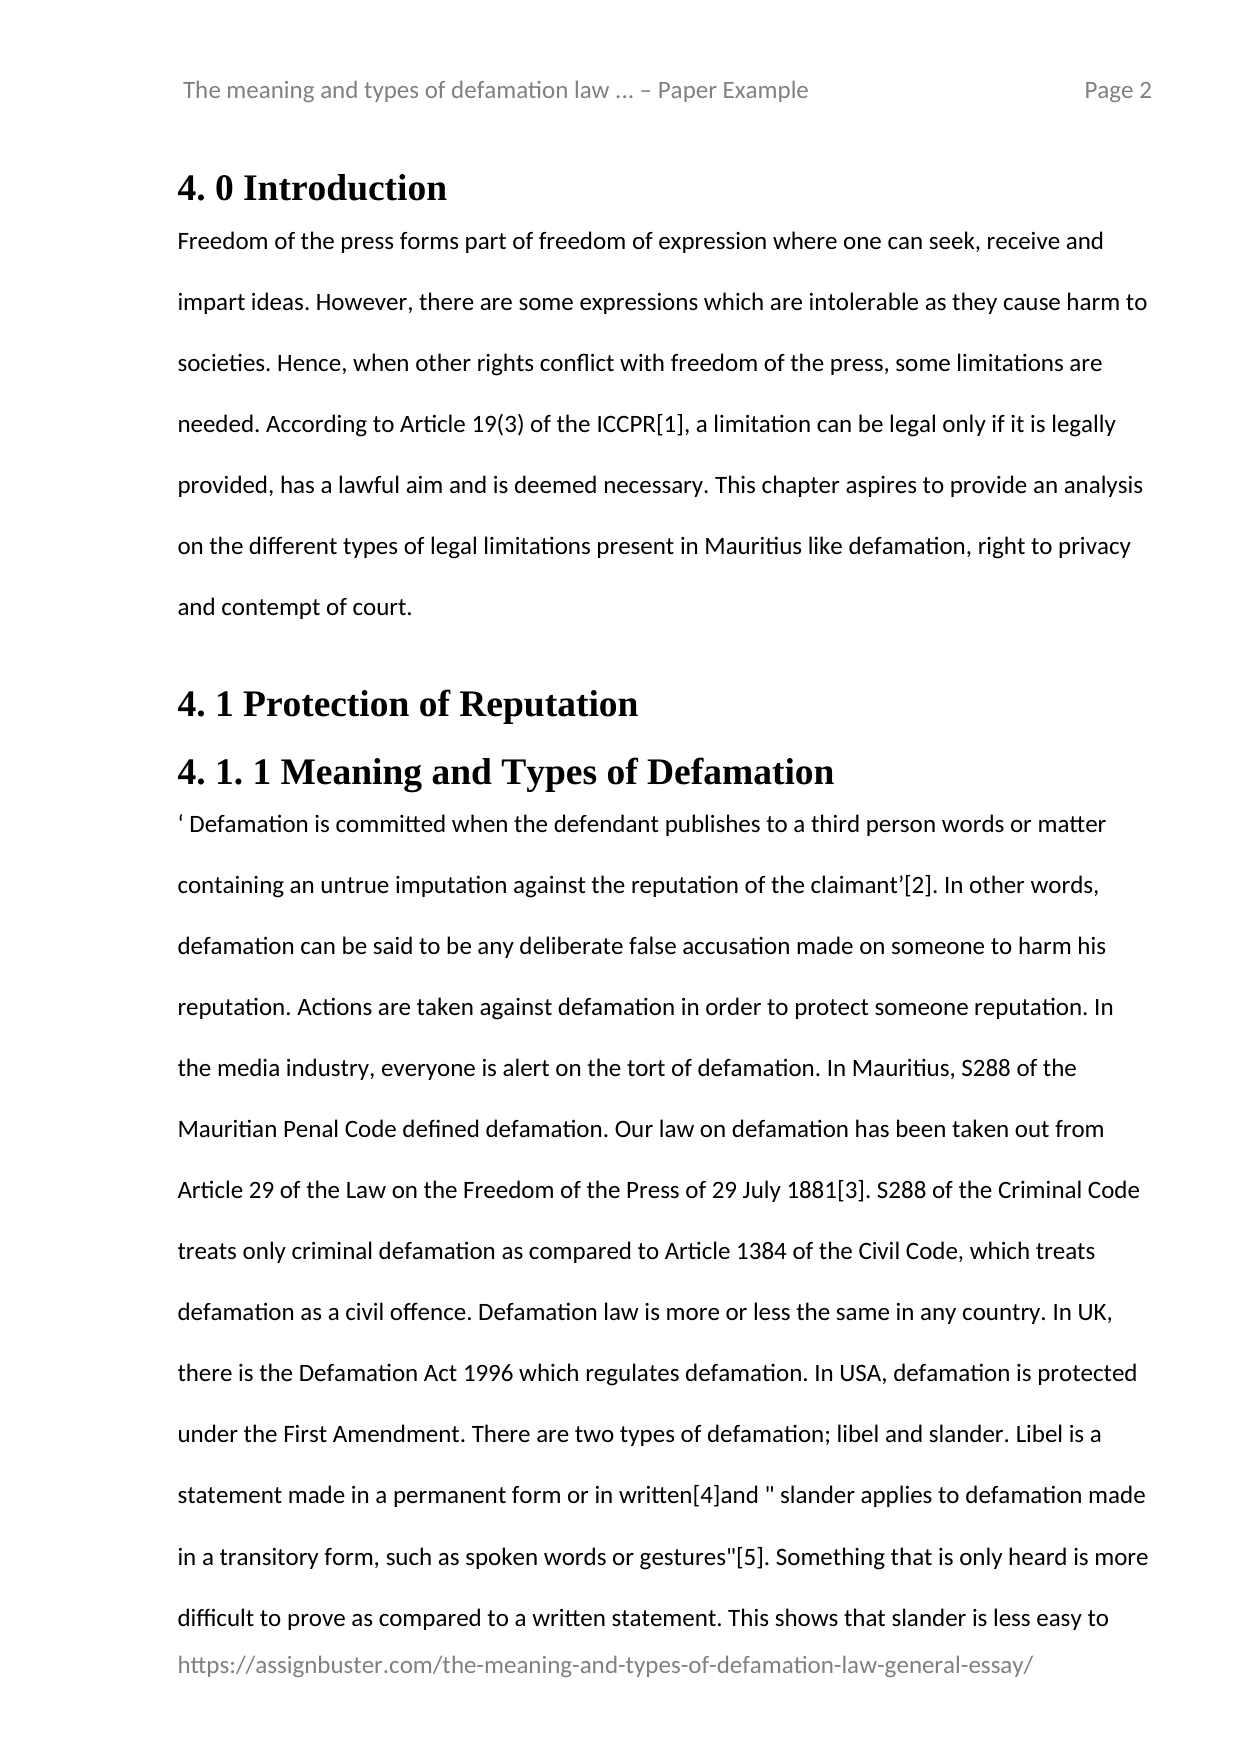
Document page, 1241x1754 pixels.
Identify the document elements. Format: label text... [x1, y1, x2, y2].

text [177, 808, 1152, 1632]
subtitle 4. 1 Protection of Reputation [177, 682, 1152, 725]
subtitle 4. 0 Introduction [177, 166, 1152, 209]
subtitle 4. 1. 1 Meaning and Types of Defamation [177, 749, 1152, 792]
text Freedom of the press forms part of freedom of expression where one can seek, receive and impart ideas. However, there are some expressions which are intolerable as they cause harm to societies. Hence, when other rights conflict with freedom of the press, some limitations are needed. According to Article 19(3) of the ICCPR[1], a limitation can be legal only if it is legally provided, has a lawful aim and is deemed necessary. This chapter aspires to provide an analysis on the different types of legal limitations present in Mauritius like defamation, right to privacy and contempt of court. [177, 225, 1152, 622]
